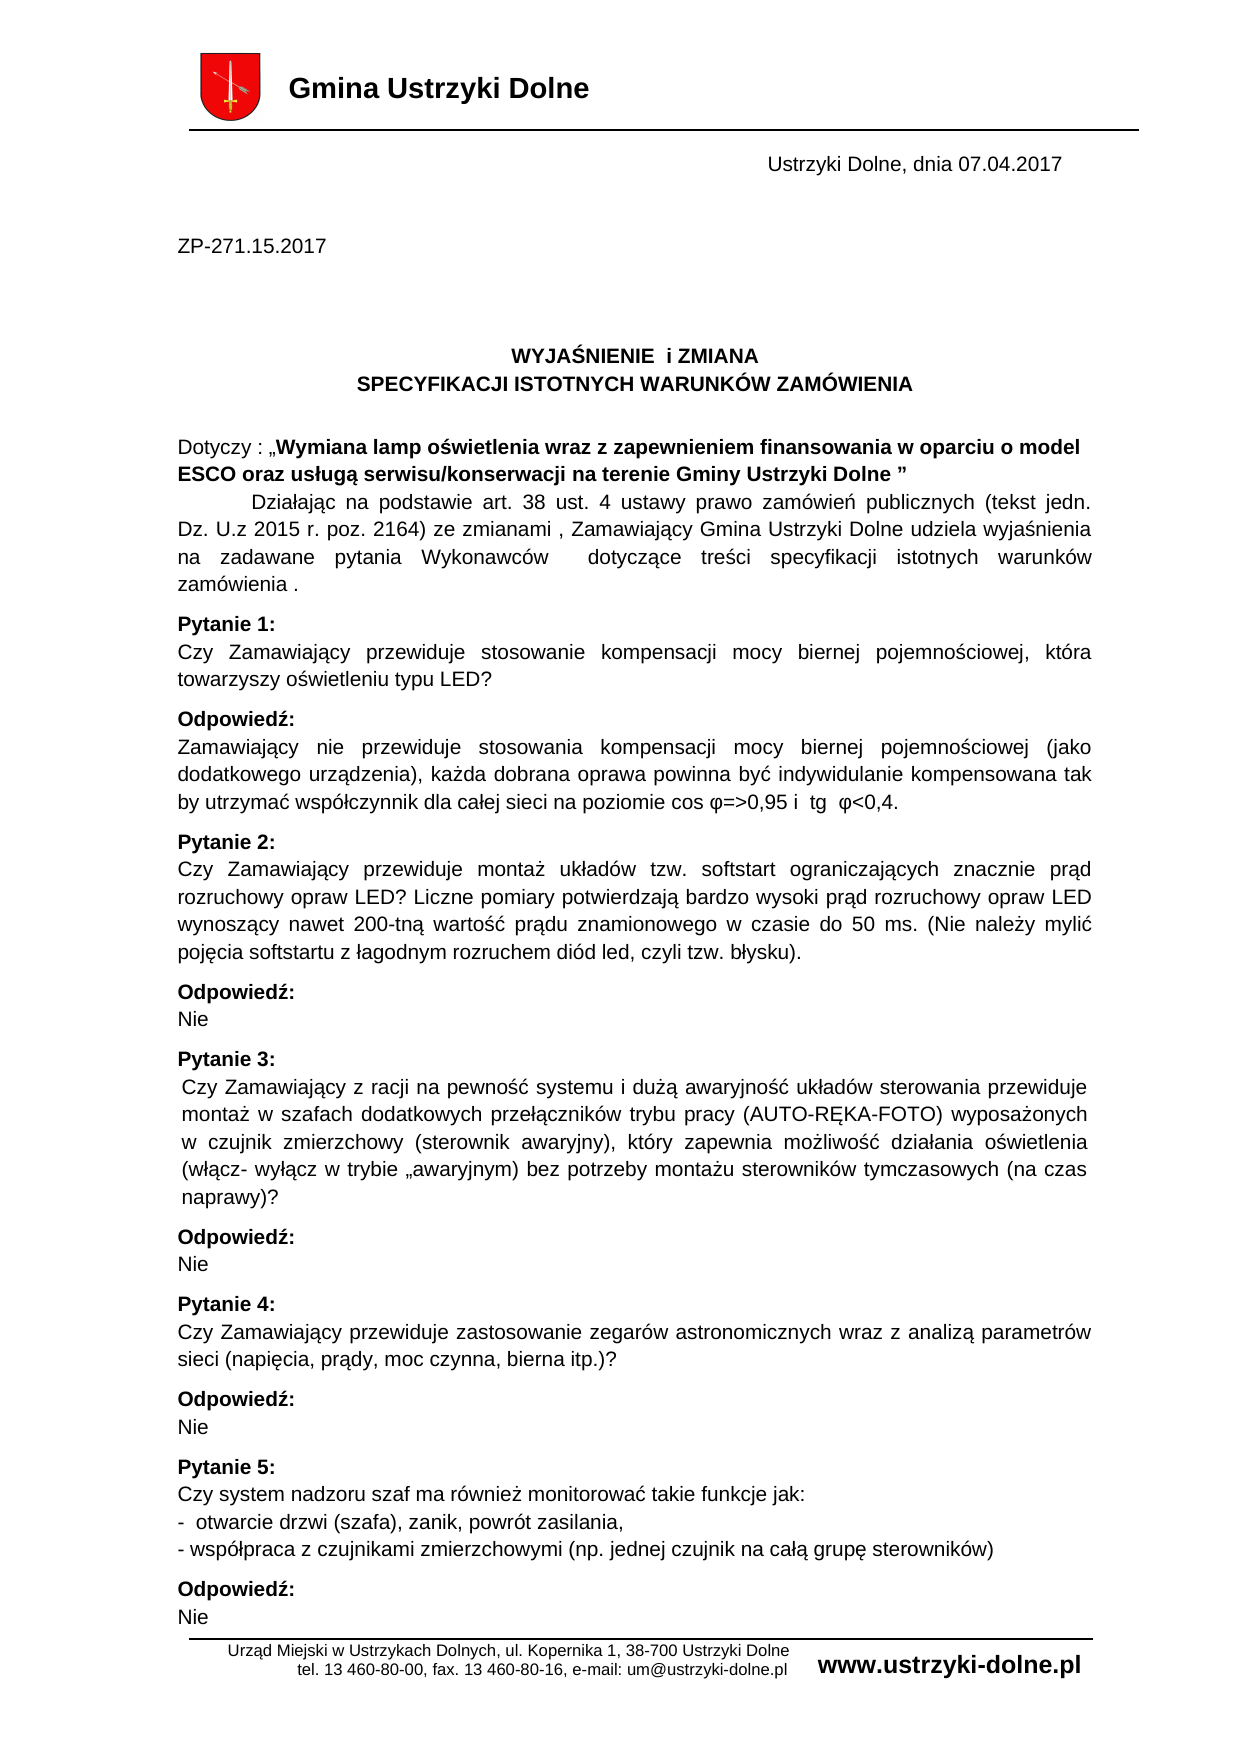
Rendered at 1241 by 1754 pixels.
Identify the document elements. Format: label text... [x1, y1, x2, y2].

text Czy system nadzoru szaf ma również monitorować takie funkcje jak: [177, 1482, 1093, 1506]
picture [199, 52, 264, 124]
text Czy Zamawiający przewiduje montaż układów tzw. softstart ograniczających znacznie prąd rozruchowy opraw LED? Liczne pomiary potwierdzają bardzo wysoki prąd rozruchowy opraw LED wynoszący nawet 200-tną wartość prądu znamionowego w czasie do 50 ms. (Nie należy mylić pojęcia softstartu z łagodnym rozruchem diód led, czyli tzw. błysku). [177, 857, 1093, 964]
text - współpraca z czujnikami zmierzchowymi (np. jednej czujnik na całą grupę sterowników) [177, 1537, 1093, 1561]
text Pytanie 4: [177, 1292, 1093, 1316]
text Czy Zamawiający z racji na pewność systemu i dużą awaryjność układów sterowania przewiduje montaż w szafach dodatkowych przełączników trybu pracy (AUTO-RĘKA-FOTO) wyposażonych w czujnik zmierzchowy (sterownik awaryjny), który zapewnia możliwość działania oświetlenia (włącz- wyłącz w trybie „awaryjnym) bez potrzeby montażu sterowników tymczasowych (na czas naprawy)? [181, 1075, 1088, 1209]
text Odpowiedź: [177, 707, 1093, 731]
text Ustrzyki Dolne, dnia 07.04.2017 [767, 151, 1093, 175]
text Nie [177, 1605, 1093, 1629]
text Odpowiedź: [177, 1387, 1093, 1411]
text Czy Zamawiający przewiduje stosowanie kompensacji mocy biernej pojemnościowej, która towarzyszy oświetleniu typu LED? [177, 640, 1093, 691]
text Pytanie 3: [177, 1047, 1093, 1071]
text SPECYFIKACJI ISTOTNYCH WARUNKÓW ZAMÓWIENIA [177, 371, 1093, 395]
text Pytanie 5: [177, 1455, 1093, 1479]
text Odpowiedź: [177, 980, 1093, 1004]
text WYJAŚNIENIE i ZMIANA [177, 344, 1093, 368]
text ZP-271.15.2017 [177, 234, 1093, 258]
text - otwarcie drzwi (szafa), zanik, powrót zasilania, [177, 1510, 1093, 1534]
text Czy Zamawiający przewiduje zastosowanie zegarów astronomicznych wraz z analizą parametrów sieci (napięcia, prądy, moc czynna, bierna itp.)? [177, 1320, 1093, 1371]
text Działając na podstawie art. 38 ust. 4 ustawy prawo zamówień publicznych (tekst jedn. Dz. U.z 2015 r. poz. 2164) ze zmianami , Zamawiający Gmina Ustrzyki Dolne udziela wyjaśnienia na zadawane pytania Wykonawców dotyczące treści specyfikacji istotnych warunków zamówienia . [177, 490, 1093, 596]
text Nie [177, 1007, 1093, 1031]
text Dotyczy : „Wymiana lamp oświetlenia wraz z zapewnieniem finansowania w oparciu o model ESCO oraz usługą serwisu/konserwacji na terenie Gminy Ustrzyki Dolne ” [177, 435, 1085, 486]
text Odpowiedź: [177, 1577, 1093, 1601]
text Pytanie 2: [177, 830, 1093, 854]
text Pytanie 1: [177, 612, 1093, 636]
text Zamawiający nie przewiduje stosowania kompensacji mocy biernej pojemnościowej (jako dodatkowego urządzenia), każda dobrana oprawa powinna być indywidulanie kompensowana tak by utrzymać współczynnik dla całej sieci na poziomie cos φ=>0,95 i tg φ<0,4. [177, 735, 1093, 814]
text Odpowiedź: [177, 1225, 1093, 1249]
text Nie [177, 1415, 1093, 1439]
text Nie [177, 1252, 1093, 1276]
